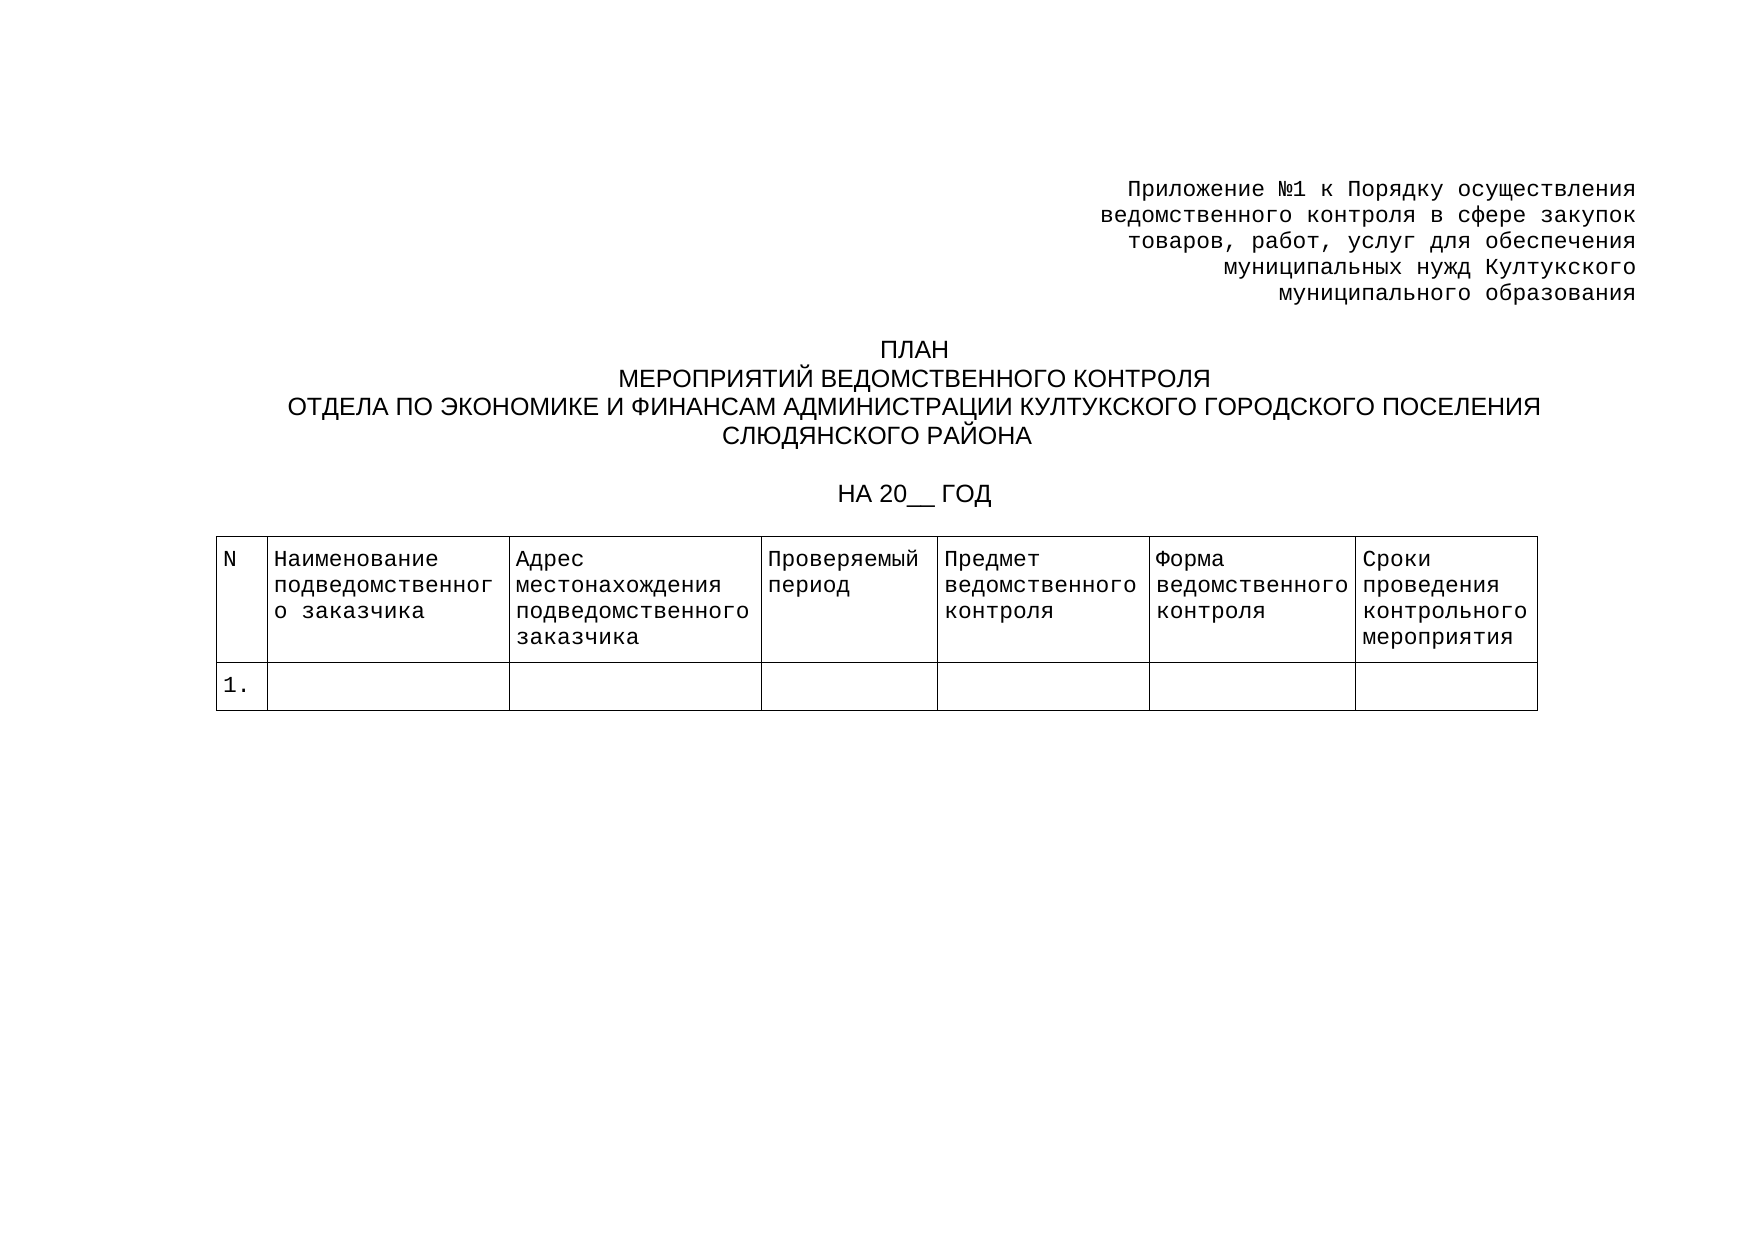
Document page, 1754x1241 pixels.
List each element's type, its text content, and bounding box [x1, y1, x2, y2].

table_header N [217, 537, 267, 662]
text НА 20__ ГОД [118, 479, 1636, 507]
table_header Адрес местонахождения подведомственного заказчика [510, 537, 761, 662]
table_cell [1356, 663, 1537, 710]
table_header Наименование подведомственного заказчика [268, 537, 509, 662]
table_cell [1150, 663, 1355, 710]
text ОТДЕЛА ПО ЭКОНОМИКЕ И ФИНАНСАМ АДМИНИСТРАЦИИ КУЛТУКСКОГО ГОРОДСКОГО ПОСЕЛЕНИЯ СЛЮДЯНСКОГО РАЙОНА [118, 392, 1636, 450]
table_header Предмет ведомственного контроля [938, 537, 1149, 662]
table_cell [762, 663, 937, 710]
table_cell 1. [217, 663, 267, 710]
table_header Проверяемый период [762, 537, 937, 662]
text ПЛАН [118, 335, 1636, 364]
text МЕРОПРИЯТИЙ ВЕДОМСТВЕННОГО КОНТРОЛЯ [118, 364, 1636, 392]
table_cell [510, 663, 761, 710]
table_header Форма ведомственного контроля [1150, 537, 1355, 662]
table_cell [268, 663, 509, 710]
text Приложение №1 к Порядку осуществления ведомственного контроля в сфере закупок товаров, работ, услуг для обеспечения муниципальных нужд Култукского муниципального образования [1018, 177, 1636, 307]
table_cell [938, 663, 1149, 710]
table_header Сроки проведения контрольного мероприятия [1356, 537, 1537, 662]
